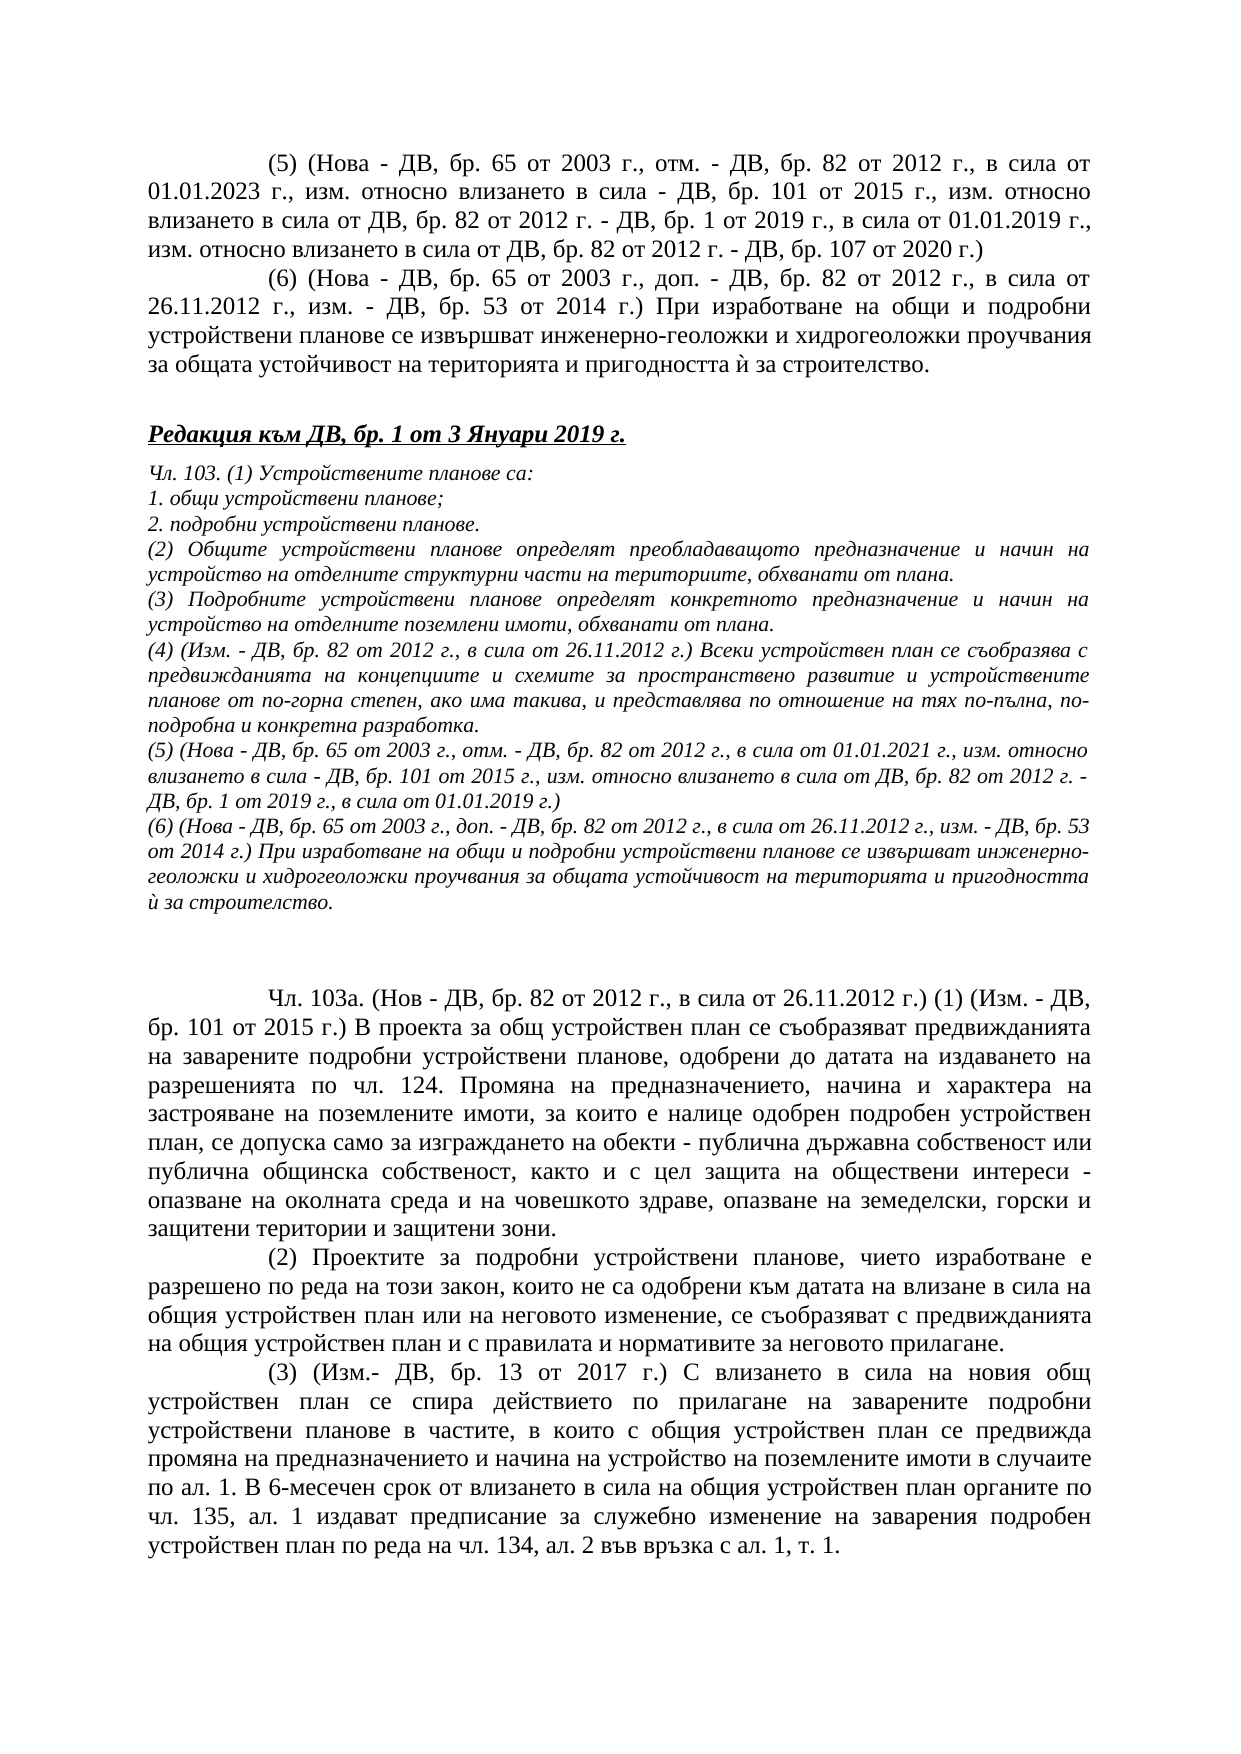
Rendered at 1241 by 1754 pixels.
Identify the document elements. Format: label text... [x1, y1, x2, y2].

text Чл. 103а. (Нов - ДВ, бр. 82 от 2012 г., в сила от 26.11.2012 г.) (1) (Изм. - ДВ, бр. 101 от 2015 г.) В проекта за общ устройствен план се съобразяват предвижданията на заварените подробни устройствени планове, одобрени до датата на издаването на разрешенията по чл. 124. Промяна на предназначението, начина и характера на застрояване на поземлените имоти, за които е налице одобрен подробен устройствен план, се допуска само за изграждането на обекти - публична държавна собственост или публична общинска собственост, както и с цел защита на обществени интереси - опазване на околната среда и на човешкото здраве, опазване на земеделски, горски и защитени територии и защитени зони. [148, 983, 1093, 1242]
text (5) (Нова - ДВ, бр. 65 от 2003 г., отм. - ДВ, бр. 82 от 2012 г., в сила от 01.01.2023 г., изм. относно влизането в сила - ДВ, бр. 101 от 2015 г., изм. относно влизането в сила от ДВ, бр. 82 от 2012 г. - ДВ, бр. 1 от 2019 г., в сила от 01.01.2019 г., изм. относно влизането в сила от ДВ, бр. 82 от 2012 г. - ДВ, бр. 107 от 2020 г.) [148, 148, 1093, 263]
text Чл. 103. (1) Устройствените планове са: [148, 460, 1093, 485]
text (5) (Нова - ДВ, бр. 65 от 2003 г., отм. - ДВ, бр. 82 от 2012 г., в сила от 01.01.2021 г., изм. относно влизането в сила - ДВ, бр. 101 от 2015 г., изм. относно влизането в сила от ДВ, бр. 82 от 2012 г. - ДВ, бр. 1 от 2019 г., в сила от 01.01.2019 г.) [148, 737, 1093, 813]
text (6) (Нова - ДВ, бр. 65 от 2003 г., доп. - ДВ, бр. 82 от 2012 г., в сила от 26.11.2012 г., изм. - ДВ, бр. 53 от 2014 г.) При изработване на общи и подробни устройствени планове се извършват инженерно-геоложки и хидрогеоложки проучвания за общата устойчивост на територията и пригодността ѝ за строителство. [148, 813, 1093, 914]
text (3) Подробните устройствени планове определят конкретното предназначение и начин на устройство на отделните поземлени имоти, обхванати от плана. [148, 586, 1093, 637]
text (2) Проектите за подробни устройствени планове, чието изработване е разрешено по реда на този закон, които не са одобрени към датата на влизане в сила на общия устройствен план или на неговото изменение, се съобразяват с предвижданията на общия устройствен план и с правилата и нормативите за неговото прилагане. [148, 1242, 1093, 1357]
text (3) (Изм.- ДВ, бр. 13 от 2017 г.) С влизането в сила на новия общ устройствен план се спира действието по прилагане на заварените подробни устройствени планове в частите, в които с общия устройствен план се предвижда промяна на предназначението и начина на устройство на поземлените имоти в случаите по ал. 1. В 6-месечен срок от влизането в сила на общия устройствен план органите по чл. 135, ал. 1 издават предписание за служебно изменение на заварения подробен устройствен план по реда на чл. 134, ал. 2 във връзка с ал. 1, т. 1. [148, 1357, 1093, 1558]
text Редакция към ДВ, бр. 1 от 3 Януари 2019 г. [148, 419, 1093, 448]
text 1. общи устройствени планове; [148, 485, 1093, 511]
text (2) Общите устройствени планове определят преобладаващото предназначение и начин на устройство на отделните структурни части на териториите, обхванати от плана. [148, 536, 1093, 586]
text (6) (Нова - ДВ, бр. 65 от 2003 г., доп. - ДВ, бр. 82 от 2012 г., в сила от 26.11.2012 г., изм. - ДВ, бр. 53 от 2014 г.) При изработване на общи и подробни устройствени планове се извършват инженерно-геоложки и хидрогеоложки проучвания за общата устойчивост на територията и пригодността ѝ за строителство. [148, 263, 1093, 378]
text 2. подробни устройствени планове. [148, 511, 1093, 536]
text (4) (Изм. - ДВ, бр. 82 от 2012 г., в сила от 26.11.2012 г.) Всеки устройствен план се съобразява с предвижданията на концепциите и схемите за пространствено развитие и устройствените планове от по-горна степен, ако има такива, и представлява по отношение на тях по-пълна, по-подробна и конкретна разработка. [148, 637, 1093, 737]
